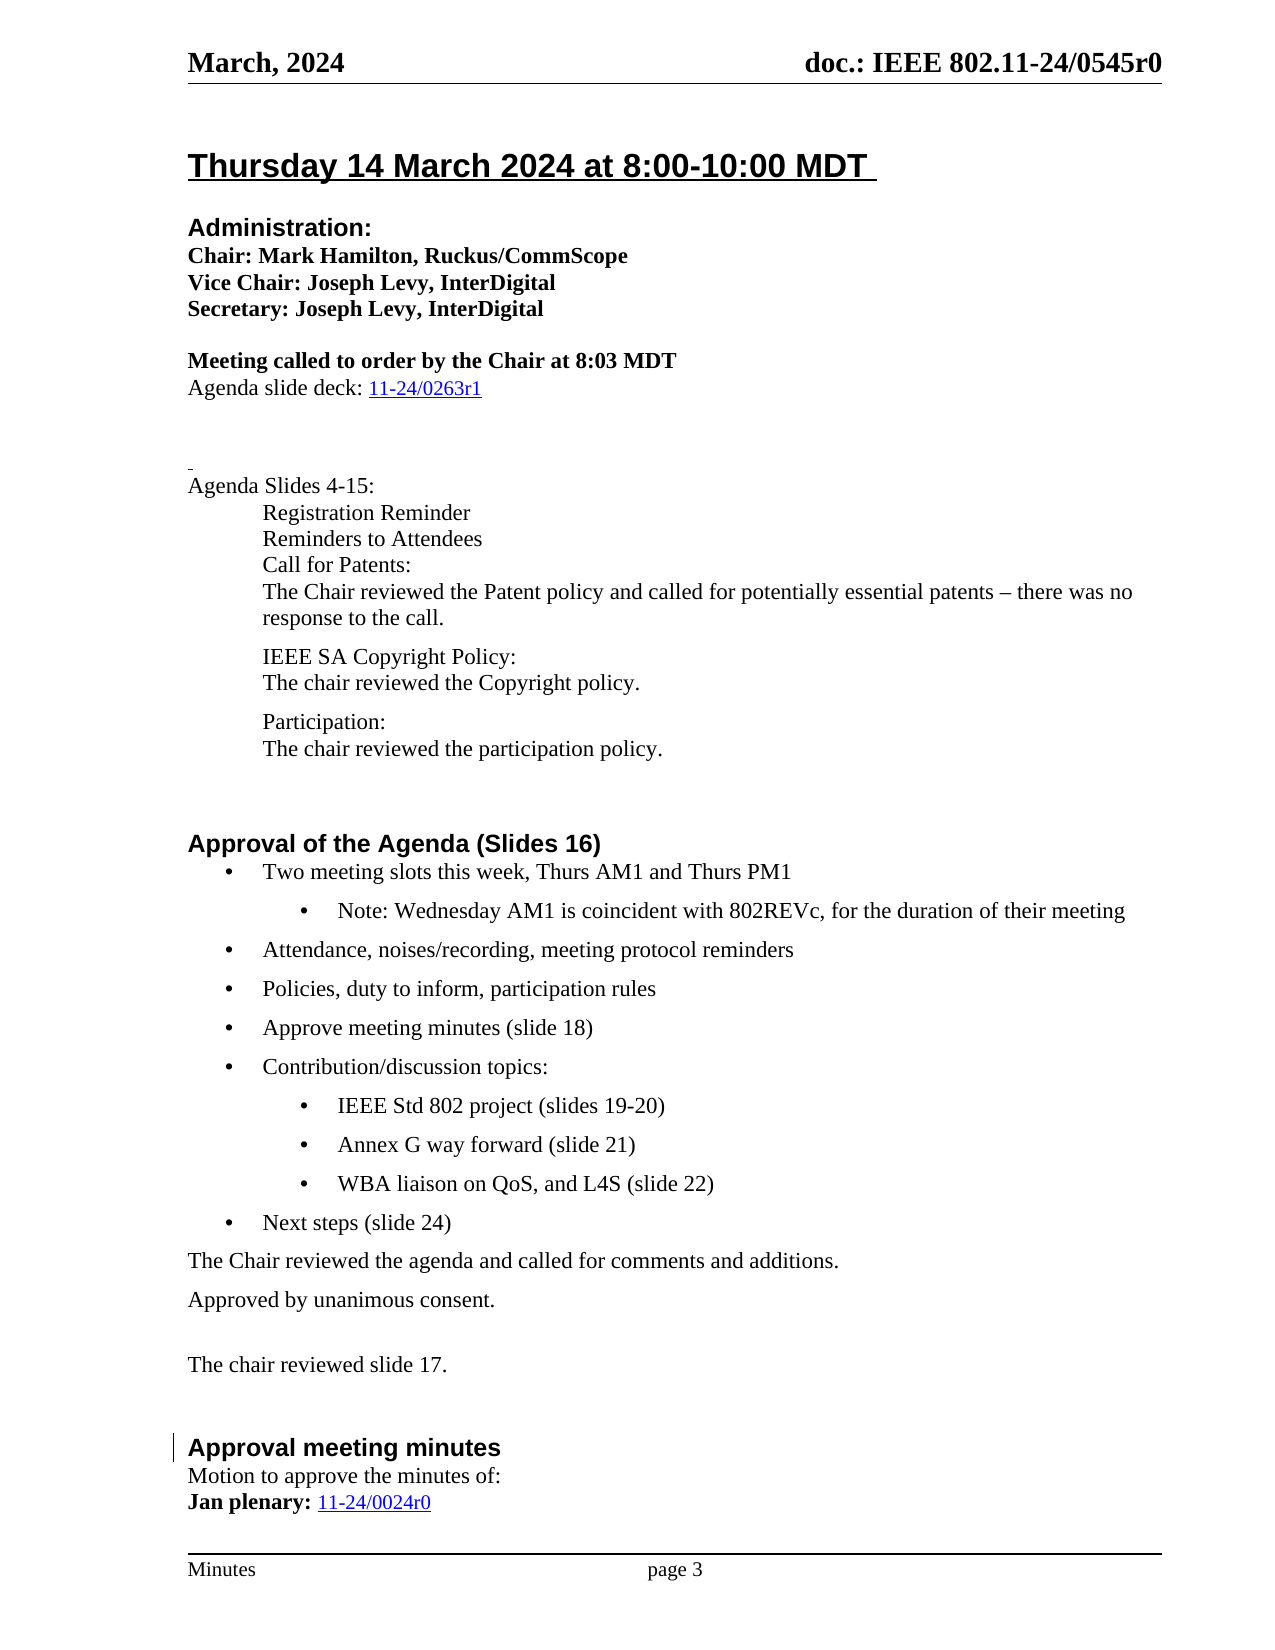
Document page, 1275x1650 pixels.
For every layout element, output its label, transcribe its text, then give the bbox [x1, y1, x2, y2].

text The chair reviewed slide 17. [187, 1351, 1162, 1378]
text The Chair reviewed the agenda and called for comments and additions. [187, 1247, 1162, 1274]
text Chair: Mark Hamilton, Ruckus/CommScope [187, 242, 1162, 268]
text Participation: [262, 708, 1162, 735]
list WBA liaison on QoS, and L4S (slide 22) [300, 1169, 1162, 1196]
list Attendance, noises/recording, meeting protocol reminders [225, 936, 1162, 962]
list Policies, duty to inform, participation rules [225, 975, 1162, 1001]
list Two meeting slots this week, Thurs AM1 and Thurs PM1 [225, 858, 1162, 884]
text The Chair reviewed the Patent policy and called for potentially essential patents – there was no response to the call. [262, 578, 1162, 631]
text The chair reviewed the Copyright policy. [262, 669, 1162, 696]
text Approved by unanimous consent. [187, 1286, 1162, 1313]
subtitle Approval of the Agenda (Slides 16) [187, 829, 1162, 858]
text Call for Patents: [262, 552, 1162, 578]
text Vice Chair: Joseph Levy, InterDigital [187, 268, 1162, 295]
text Secretary: Joseph Levy, InterDigital [187, 295, 1162, 321]
text Meeting called to order by the Chair at 8:03 MDT [187, 348, 1162, 374]
list Next steps (slide 24) [225, 1208, 1162, 1235]
text Agenda Slides 4-15: [187, 472, 1162, 499]
subtitle Approval meeting minutes [187, 1433, 1162, 1462]
list IEEE Std 802 project (slides 19-20) [300, 1092, 1162, 1118]
list Approve meeting minutes (slide 18) [225, 1014, 1162, 1040]
list Note: Wednesday AM1 is coincident with 802REVc, for the duration of their meeting [300, 897, 1162, 923]
text Reminders to Attendees [262, 525, 1162, 552]
text Agenda slide deck: 11-24/0263r1 [187, 374, 1162, 400]
subtitle Administration: [187, 213, 1162, 242]
subtitle Thursday 14 March 2024 at 8:00-10:00 MDT [187, 146, 1162, 184]
text The chair reviewed the participation policy. [262, 735, 1162, 761]
text Motion to approve the minutes of: [187, 1462, 1162, 1488]
list Annex G way forward (slide 21) [300, 1131, 1162, 1157]
text Jan plenary: 11-24/0024r0 [187, 1488, 1162, 1515]
text Registration Reminder [262, 499, 1162, 525]
text IEEE SA Copyright Policy: [262, 643, 1162, 669]
list Contribution/discussion topics: [225, 1053, 1162, 1079]
